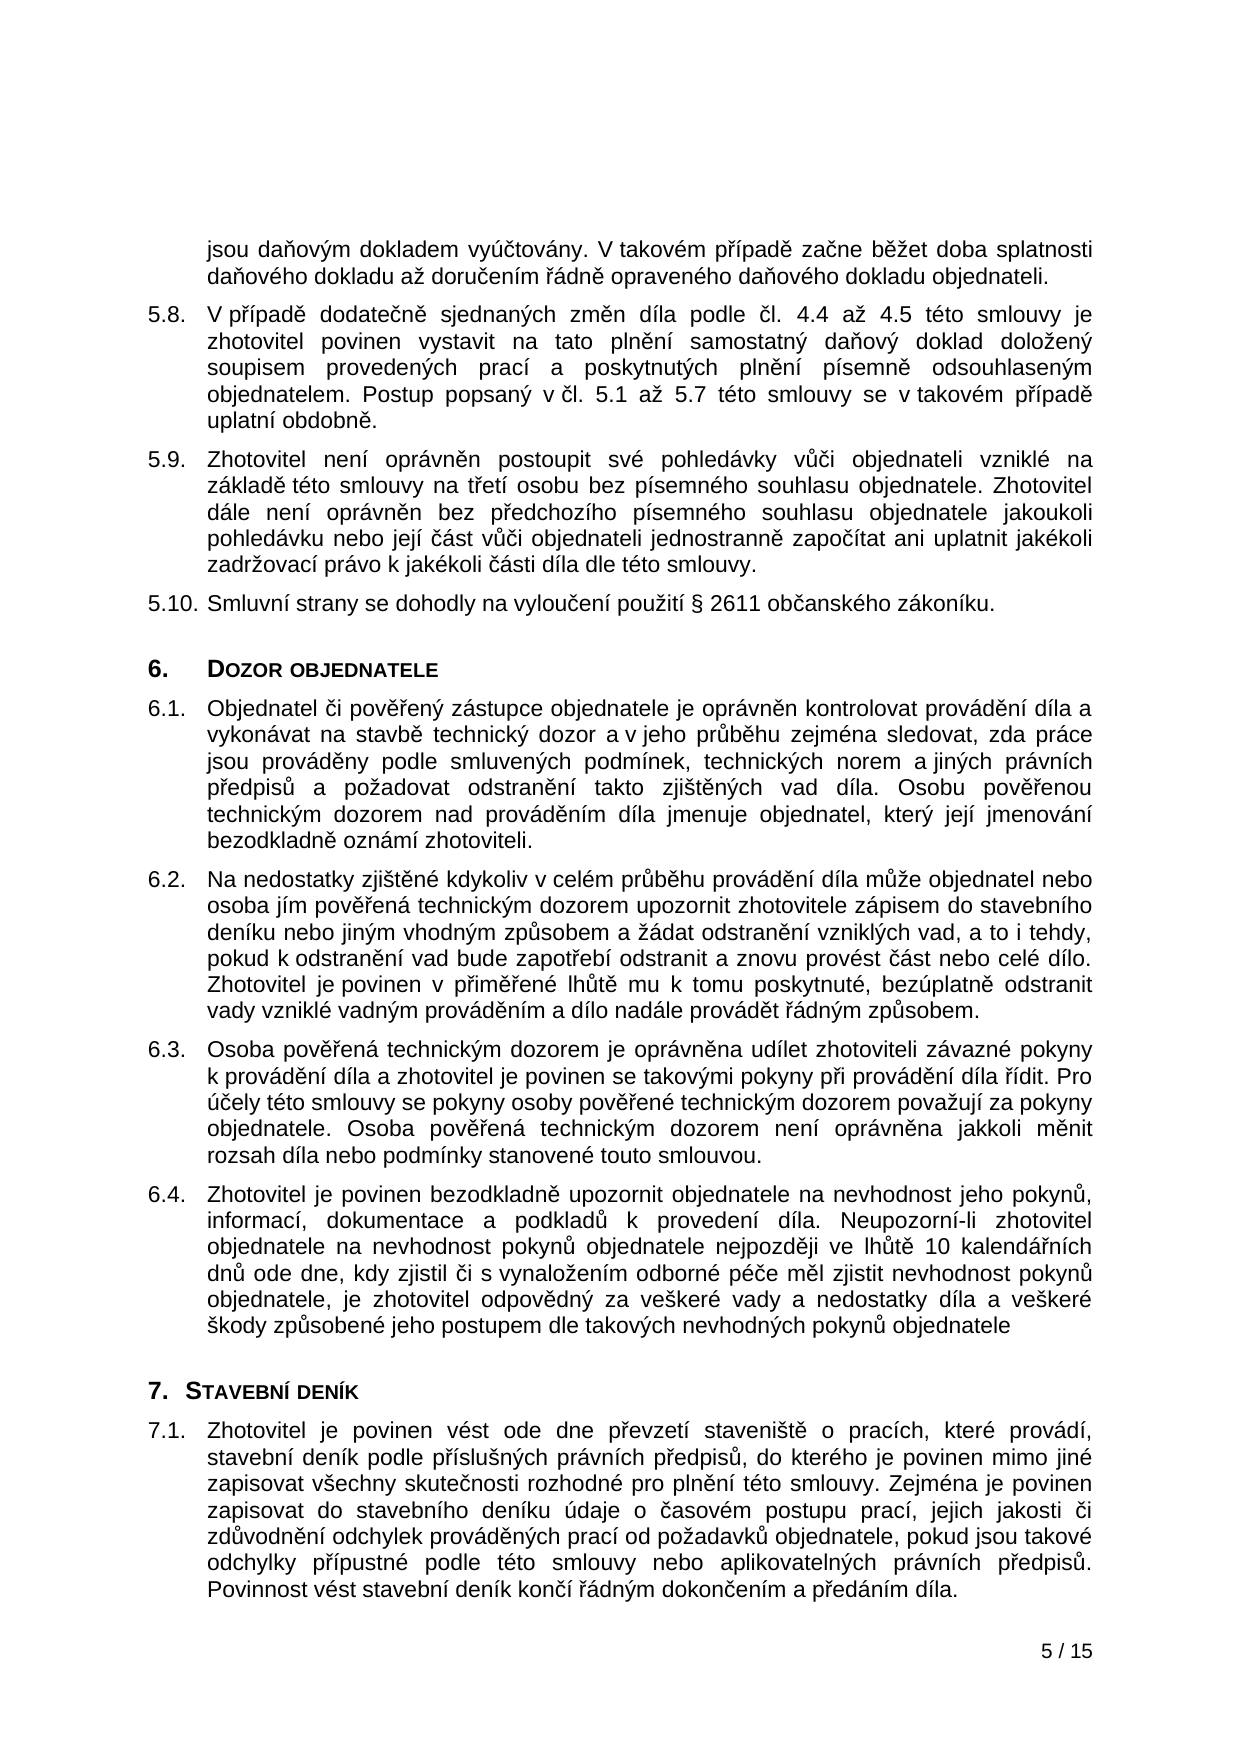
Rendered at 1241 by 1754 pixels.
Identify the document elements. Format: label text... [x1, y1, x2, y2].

list Dozor objednatele [148, 654, 1093, 683]
list Osoba pověřená technickým dozorem je oprávněna udílet zhotoviteli závazné pokyny k provádění díla a zhotovitel je povinen se takovými pokyny při provádění díla řídit. Pro účely této smlouvy se pokyny osoby pověřené technickým dozorem považují za pokyny objednatele. Osoba pověřená technickým dozorem není oprávněna jakkoli měnit rozsah díla nebo podmínky stanovené touto smlouvou. [148, 1036, 1093, 1168]
list V případě dodatečně sjednaných změn díla podle čl. 4.4 až 4.5 této smlouvy je zhotovitel povinen vystavit na tato plnění samostatný daňový doklad doložený soupisem provedených prací a poskytnutých plnění písemně odsouhlaseným objednatelem. Postup popsaný v čl. 5.1 až 5.7 této smlouvy se v takovém případě uplatní obdobně. [148, 301, 1093, 433]
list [148, 236, 1093, 289]
list Na nedostatky zjištěné kdykoliv v celém průběhu provádění díla může objednatel nebo osoba jím pověřená technickým dozorem upozornit zhotovitele zápisem do stavebního deníku nebo jiným vhodným způsobem a žádat odstranění vzniklých vad, a to i tehdy, pokud k odstranění vad bude zapotřebí odstranit a znovu provést část nebo celé dílo. Zhotovitel je povinen v přiměřené lhůtě mu k tomu poskytnuté, bezúplatně odstranit vady vzniklé vadným prováděním a dílo nadále provádět řádným způsobem. [148, 866, 1093, 1024]
list Zhotovitel je povinen vést ode dne převzetí staveniště o pracích, které provádí, stavební deník podle příslušných právních předpisů, do kterého je povinen mimo jiné zapisovat všechny skutečnosti rozhodné pro plnění této smlouvy. Zejména je povinen zapisovat do stavebního deníku údaje o časovém postupu prací, jejich jakosti či zdůvodnění odchylek prováděných prací od požadavků objednatele, pokud jsou takové odchylky přípustné podle této smlouvy nebo aplikovatelných právních předpisů. Povinnost vést stavební deník končí řádným dokončením a předáním díla. [148, 1417, 1093, 1602]
list Stavební deník [148, 1376, 1093, 1405]
list Zhotovitel není oprávněn postoupit své pohledávky vůči objednateli vzniklé na základě této smlouvy na třetí osobu bez písemného souhlasu objednatele. Zhotovitel dále není oprávněn bez předchozího písemného souhlasu objednatele jakoukoli pohledávku nebo její část vůči objednateli jednostranně započítat ani uplatnit jakékoli zadržovací právo k jakékoli části díla dle této smlouvy. [148, 446, 1093, 577]
list Zhotovitel je povinen bezodkladně upozornit objednatele na nevhodnost jeho pokynů, informací, dokumentace a podkladů k provedení díla. Neupozorní-li zhotovitel objednatele na nevhodnost pokynů objednatele nejpozději ve lhůtě 10 kalendářních dnů ode dne, kdy zjistil či s vynaložením odborné péče měl zjistit nevhodnost pokynů objednatele, je zhotovitel odpovědný za veškeré vady a nedostatky díla a veškeré škody způsobené jeho postupem dle takových nevhodných pokynů objednatele [148, 1181, 1093, 1339]
list Smluvní strany se dohodly na vyloučení použití § 2611 občanského zákoníku. [148, 590, 1093, 616]
list Objednatel či pověřený zástupce objednatele je oprávněn kontrolovat provádění díla a vykonávat na stavbě technický dozor a v jeho průběhu zejména sledovat, zda práce jsou prováděny podle smluvených podmínek, technických norem a jiných právních předpisů a požadovat odstranění takto zjištěných vad díla. Osobu pověřenou technickým dozorem nad prováděním díla jmenuje objednatel, který její jmenování bezodkladně oznámí zhotoviteli. [148, 695, 1093, 853]
